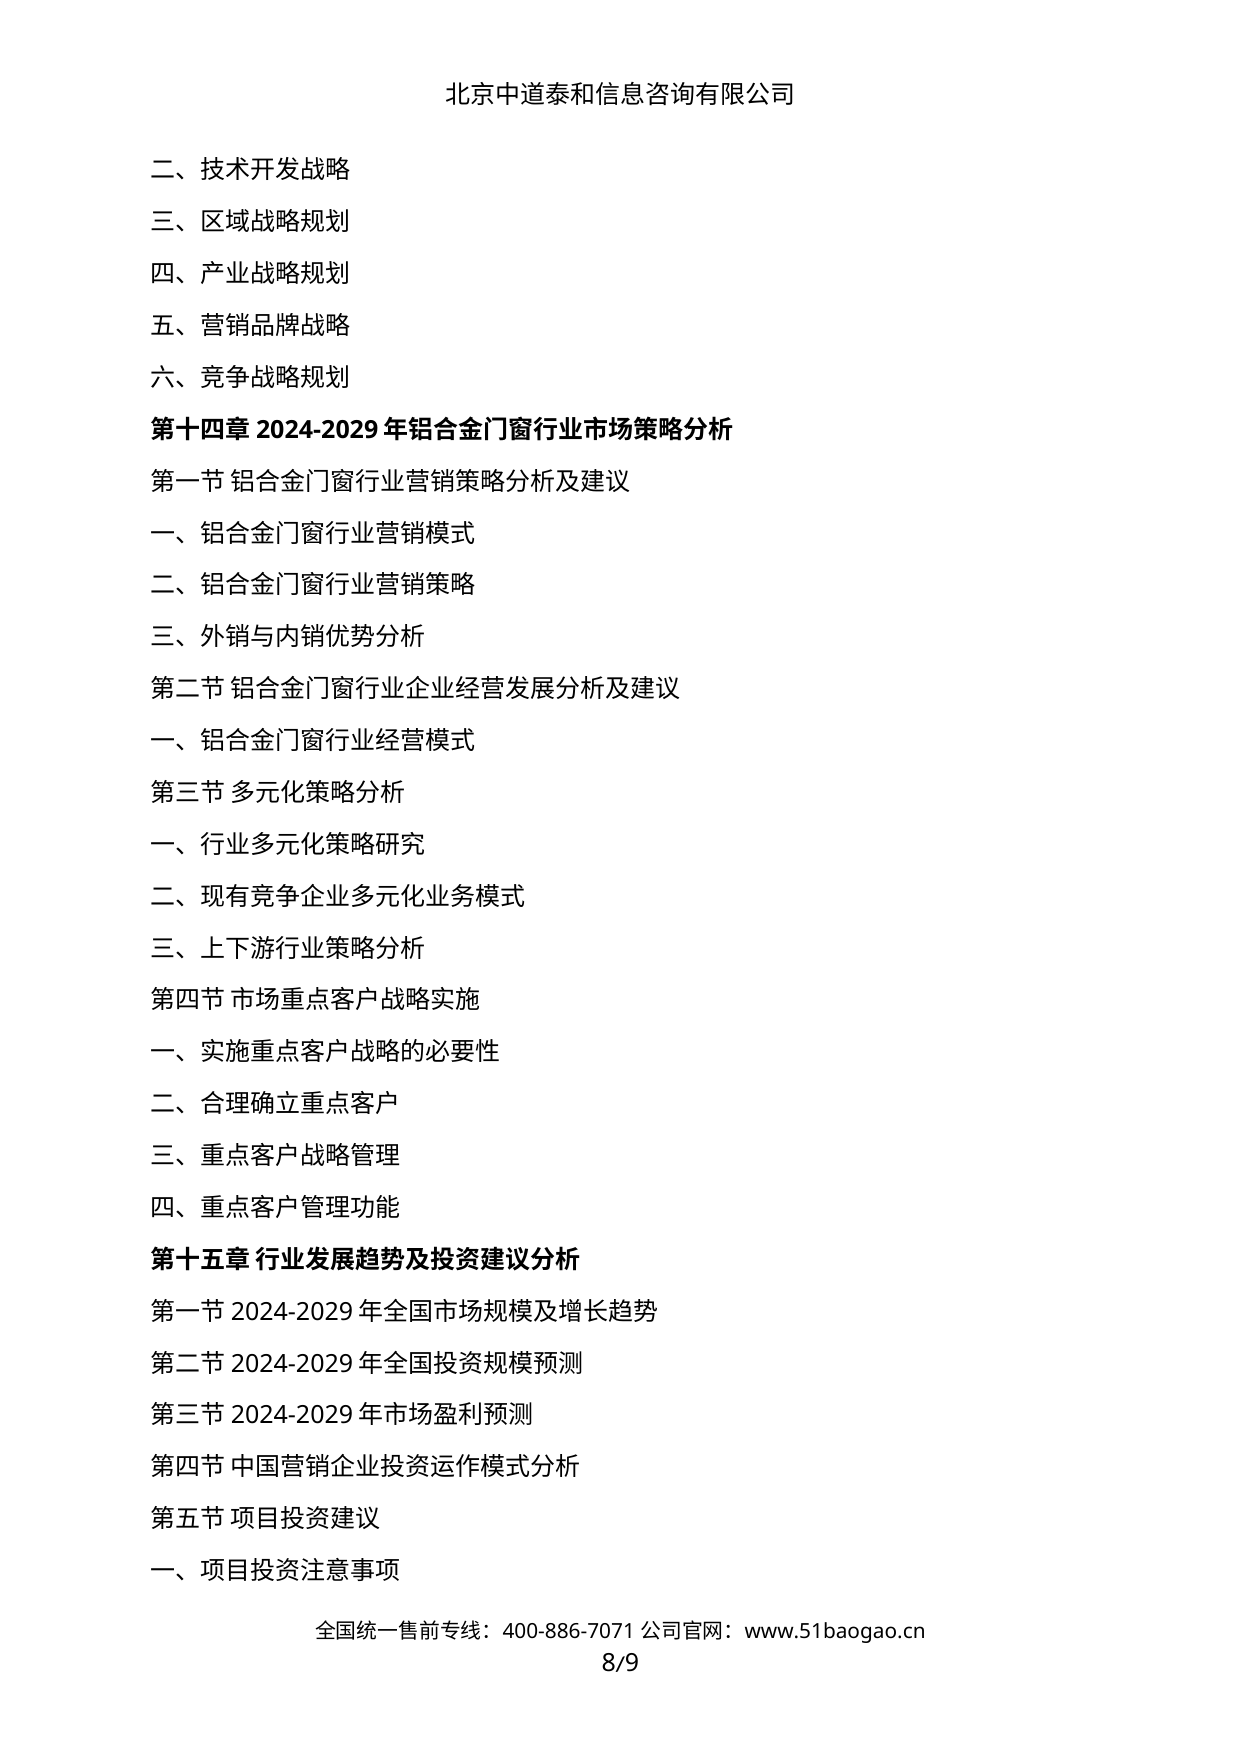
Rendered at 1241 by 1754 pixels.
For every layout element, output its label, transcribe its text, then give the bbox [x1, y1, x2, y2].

text 一、实施重点客户战略的必要性 [150, 1032, 1090, 1068]
text 二、铝合金门窗行业营销策略 [150, 565, 1090, 601]
text 一、行业多元化策略研究 [150, 824, 1090, 861]
text 五、营销品牌战略 [150, 306, 1090, 342]
text 六、竞争战略规划 [150, 357, 1090, 394]
text 三、上下游行业策略分析 [150, 928, 1090, 964]
text 第三节 2024-2029年市场盈利预测 [150, 1395, 1090, 1431]
text 二、技术开发战略 [150, 150, 1090, 186]
text 第四节 市场重点客户战略实施 [150, 980, 1090, 1016]
text 一、铝合金门窗行业经营模式 [150, 721, 1090, 757]
text 第五节 项目投资建议 [150, 1499, 1090, 1535]
text 第十四章 2024-2029年铝合金门窗行业市场策略分析 [150, 409, 1090, 446]
text 四、产业战略规划 [150, 254, 1090, 290]
text 第十五章 行业发展趋势及投资建议分析 [150, 1239, 1090, 1276]
text 第四节 中国营销企业投资运作模式分析 [150, 1447, 1090, 1483]
text 三、外销与内销优势分析 [150, 617, 1090, 653]
text 一、项目投资注意事项 [150, 1551, 1090, 1587]
text 三、重点客户战略管理 [150, 1136, 1090, 1172]
text 第二节 2024-2029年全国投资规模预测 [150, 1343, 1090, 1379]
text 三、区域战略规划 [150, 202, 1090, 238]
text 第二节 铝合金门窗行业企业经营发展分析及建议 [150, 669, 1090, 705]
text 第一节 铝合金门窗行业营销策略分析及建议 [150, 461, 1090, 497]
text 一、铝合金门窗行业营销模式 [150, 513, 1090, 549]
text 二、现有竞争企业多元化业务模式 [150, 876, 1090, 912]
text 二、合理确立重点客户 [150, 1084, 1090, 1120]
text 第三节 多元化策略分析 [150, 772, 1090, 809]
text 四、重点客户管理功能 [150, 1187, 1090, 1224]
text 第一节 2024-2029年全国市场规模及增长趋势 [150, 1291, 1090, 1327]
